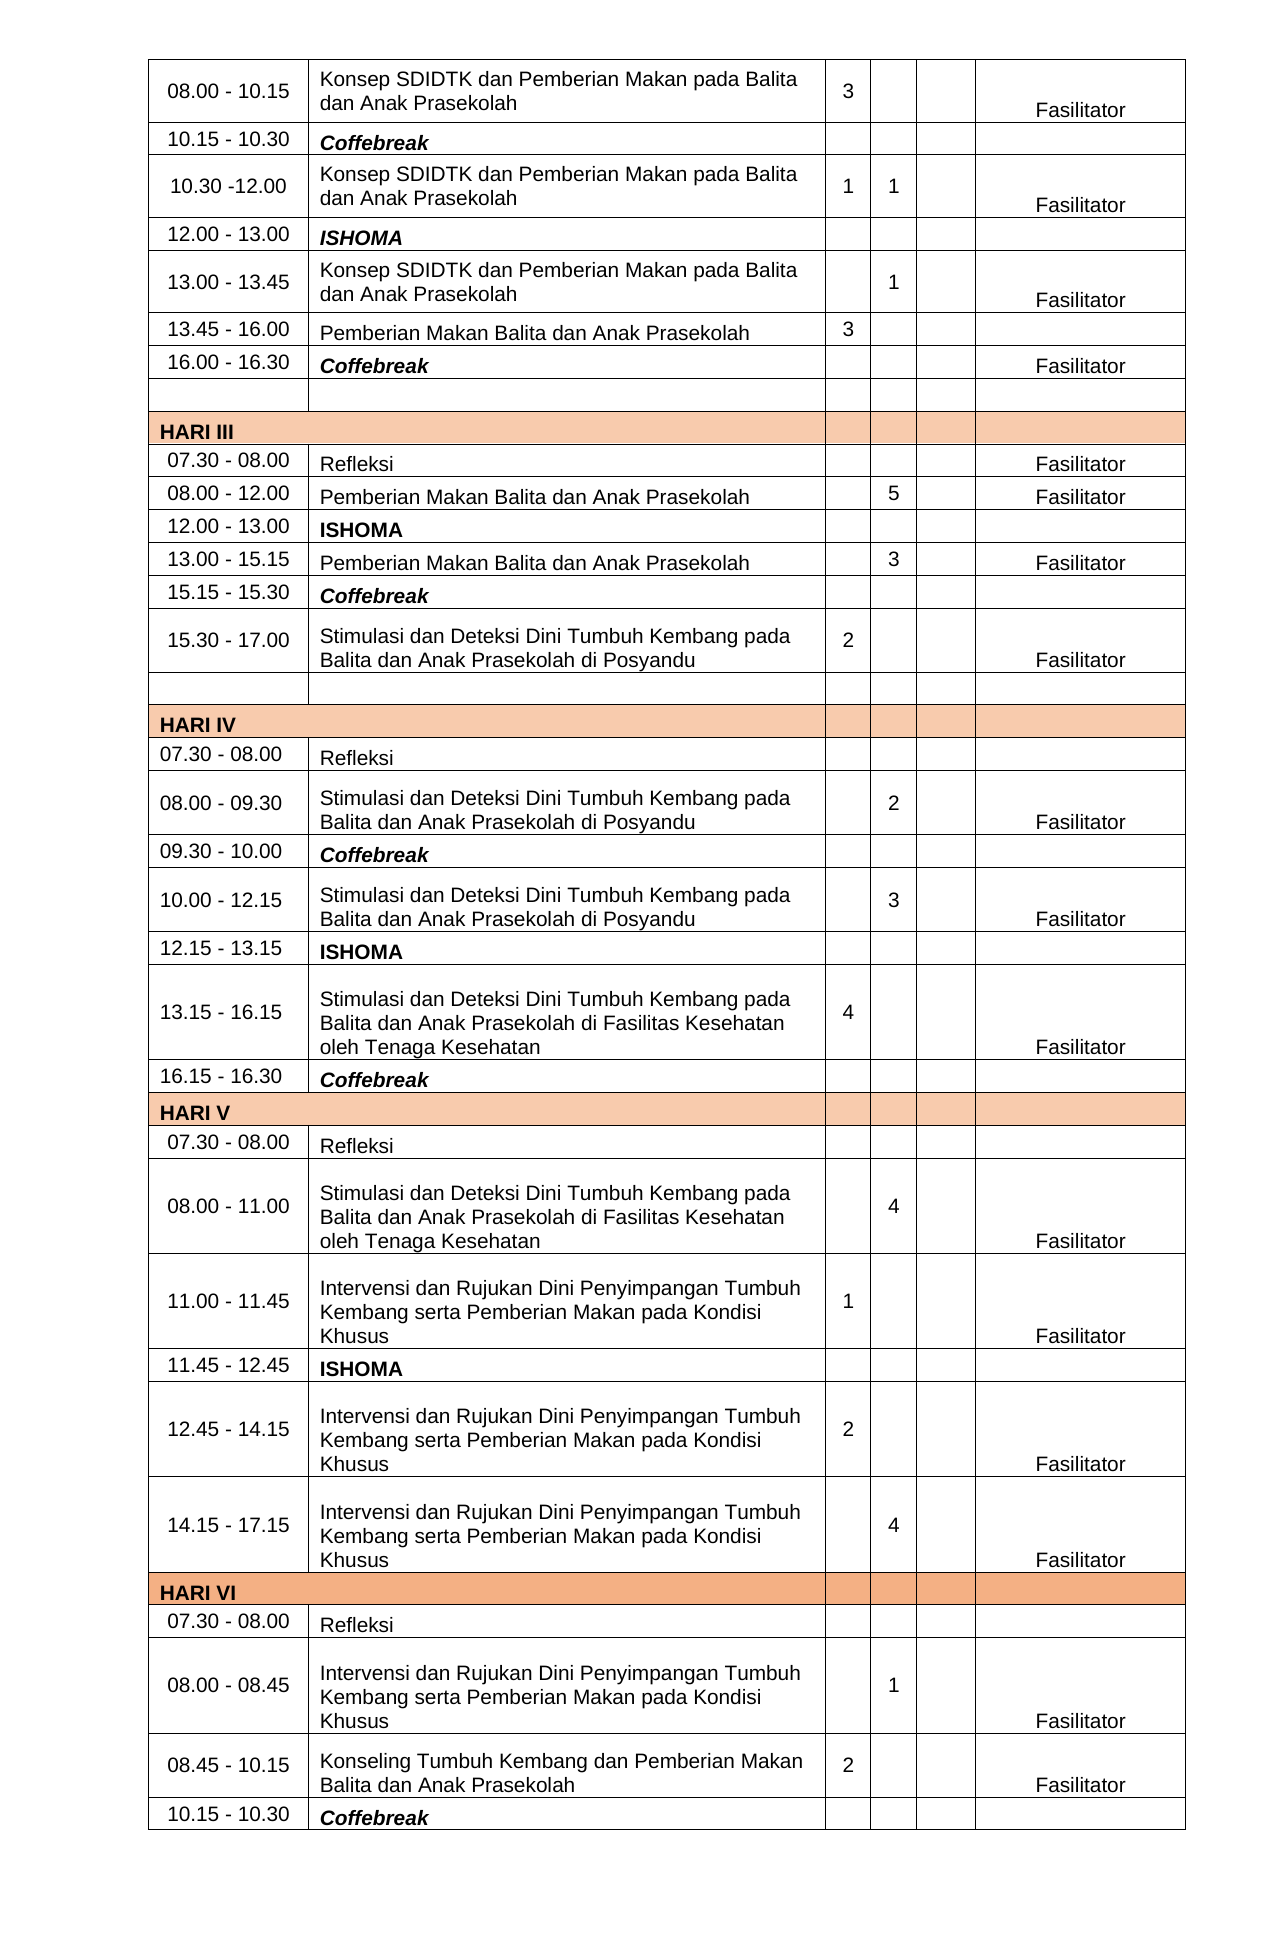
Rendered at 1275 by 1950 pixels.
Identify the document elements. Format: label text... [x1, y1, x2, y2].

table_cell 12.00 - 13.00 [149, 218, 308, 250]
table_cell [826, 868, 870, 931]
table_cell [917, 543, 975, 575]
table_cell [917, 1798, 975, 1829]
table_cell [976, 1126, 1185, 1157]
table_cell [826, 123, 870, 154]
table_cell [917, 155, 975, 217]
table_cell [871, 60, 916, 122]
table_cell [826, 218, 870, 250]
table_cell Refleksi [309, 738, 825, 770]
table_cell [917, 1573, 975, 1604]
table_cell 13.45 - 16.00 [149, 313, 308, 345]
table_cell Refleksi [309, 1126, 825, 1157]
table_cell 12.15 - 13.15 [149, 932, 308, 964]
table_cell [871, 379, 916, 411]
table_cell 3 [871, 543, 916, 575]
table_cell [917, 1638, 975, 1732]
table_cell 1 [871, 1638, 916, 1732]
table_cell Coffebreak [309, 576, 825, 607]
table_cell 10.15 - 10.30 [149, 1798, 308, 1829]
table_cell [976, 1605, 1185, 1637]
table_cell [917, 445, 975, 476]
table_cell [871, 673, 916, 704]
table_cell 14.15 - 17.15 [149, 1477, 308, 1572]
table_cell [826, 1605, 870, 1637]
table_cell [871, 1349, 916, 1381]
table_cell [826, 251, 870, 312]
table_cell [917, 835, 975, 867]
table_cell [917, 412, 975, 443]
table_cell [917, 1159, 975, 1253]
table_cell [826, 543, 870, 575]
table_cell Fasilitator [976, 346, 1185, 378]
table_cell 3 [871, 868, 916, 931]
table_cell Fasilitator [976, 251, 1185, 312]
table_cell [976, 705, 1185, 737]
table_cell [826, 346, 870, 378]
table_cell [871, 1605, 916, 1637]
table_cell 09.30 - 10.00 [149, 835, 308, 867]
table_cell Pemberian Makan Balita dan Anak Prasekolah [309, 543, 825, 575]
table_cell 07.30 - 08.00 [149, 1126, 308, 1157]
table_cell [826, 1638, 870, 1732]
table_cell Fasilitator [976, 1159, 1185, 1253]
table_cell [917, 1382, 975, 1476]
table_cell 11.45 - 12.45 [149, 1349, 308, 1381]
table_cell ISHOMA [309, 1349, 825, 1381]
table_cell Coffebreak [309, 835, 825, 867]
table_cell [871, 510, 916, 542]
table_cell [917, 123, 975, 154]
table_cell Refleksi [309, 1605, 825, 1637]
table_cell [917, 510, 975, 542]
table_cell Stimulasi dan Deteksi Dini Tumbuh Kembang pada Balita dan Anak Prasekolah di Fasilitas Kesehatan oleh Tenaga Kesehatan [309, 965, 825, 1059]
table_cell Fasilitator [976, 965, 1185, 1059]
table_cell [826, 1573, 870, 1604]
table_cell ISHOMA [309, 932, 825, 964]
table_cell 08.45 - 10.15 [149, 1734, 308, 1797]
table_cell 3 [826, 60, 870, 122]
table_cell [917, 609, 975, 672]
table_cell Fasilitator [976, 445, 1185, 476]
table_cell [871, 445, 916, 476]
table_cell [871, 1093, 916, 1125]
table_cell 2 [826, 1734, 870, 1797]
table_cell 07.30 - 08.00 [149, 738, 308, 770]
table_cell [826, 673, 870, 704]
table_cell Fasilitator [976, 609, 1185, 672]
table_cell 13.15 - 16.15 [149, 965, 308, 1059]
table_cell [871, 1734, 916, 1797]
table_cell Fasilitator [976, 1254, 1185, 1348]
table_cell [871, 1126, 916, 1157]
table_cell 10.15 - 10.30 [149, 123, 308, 154]
table_cell [871, 412, 916, 443]
table_cell Stimulasi dan Deteksi Dini Tumbuh Kembang pada Balita dan Anak Prasekolah di Fasilitas Kesehatan oleh Tenaga Kesehatan [309, 1159, 825, 1253]
table_cell 10.30 -12.00 [149, 155, 308, 217]
table_cell [871, 1573, 916, 1604]
table_cell Fasilitator [976, 1638, 1185, 1732]
table_cell [826, 1477, 870, 1572]
table_cell 5 [871, 477, 916, 509]
table_cell [871, 705, 916, 737]
table_cell [917, 1477, 975, 1572]
table_cell [826, 445, 870, 476]
table_cell Fasilitator [976, 1382, 1185, 1476]
table_cell [917, 1060, 975, 1092]
table_cell [149, 673, 308, 704]
table_cell [976, 576, 1185, 607]
table_cell Coffebreak [309, 1060, 825, 1092]
table_cell Coffebreak [309, 346, 825, 378]
table_cell [917, 60, 975, 122]
table_cell Fasilitator [976, 868, 1185, 931]
table_cell [309, 379, 825, 411]
table_cell 1 [871, 155, 916, 217]
table_cell [917, 932, 975, 964]
table_cell [826, 1159, 870, 1253]
table_cell [976, 218, 1185, 250]
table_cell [309, 251, 825, 312]
table_cell 4 [871, 1159, 916, 1253]
table_cell Fasilitator [976, 771, 1185, 834]
table_cell [976, 1093, 1185, 1125]
table_cell Fasilitator [976, 543, 1185, 575]
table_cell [309, 1734, 825, 1797]
table_cell [976, 1060, 1185, 1092]
table_cell 2 [826, 609, 870, 672]
table_cell Intervensi dan Rujukan Dini Penyimpangan Tumbuh Kembang serta Pemberian Makan pada Kondisi Khusus [309, 1638, 825, 1732]
table_cell [826, 477, 870, 509]
table_cell 11.00 - 11.45 [149, 1254, 308, 1348]
table_cell [976, 738, 1185, 770]
table_cell [976, 412, 1185, 443]
table_cell Refleksi [309, 445, 825, 476]
table_cell [826, 1060, 870, 1092]
table_cell [976, 835, 1185, 867]
table_cell [149, 379, 308, 411]
table_cell [871, 576, 916, 607]
table_cell [871, 965, 916, 1059]
table_cell [871, 1382, 916, 1476]
table_cell [826, 835, 870, 867]
table_cell [826, 1126, 870, 1157]
table_cell 3 [826, 313, 870, 345]
table_cell [917, 1349, 975, 1381]
table_cell 16.15 - 16.30 [149, 1060, 308, 1092]
table_cell 1 [826, 155, 870, 217]
table_cell [976, 673, 1185, 704]
table_cell [917, 1254, 975, 1348]
table_cell [871, 1254, 916, 1348]
table_cell 12.00 - 13.00 [149, 510, 308, 542]
table_cell 10.00 - 12.15 [149, 868, 308, 931]
table_cell [871, 738, 916, 770]
table_cell [826, 1093, 870, 1125]
table_cell [917, 1093, 975, 1125]
table_cell 16.00 - 16.30 [149, 346, 308, 378]
table_cell [917, 673, 975, 704]
table_cell 2 [826, 1382, 870, 1476]
table_cell [871, 932, 916, 964]
table_cell Fasilitator [976, 1477, 1185, 1572]
table_cell [976, 932, 1185, 964]
table_cell Fasilitator [976, 477, 1185, 509]
table_cell 2 [871, 771, 916, 834]
table_cell [976, 1798, 1185, 1829]
table_cell Coffebreak [309, 123, 825, 154]
table_cell Intervensi dan Rujukan Dini Penyimpangan Tumbuh Kembang serta Pemberian Makan pada Kondisi Khusus [309, 1382, 825, 1476]
table_cell Pemberian Makan Balita dan Anak Prasekolah [309, 477, 825, 509]
table_cell [976, 379, 1185, 411]
table_cell [871, 346, 916, 378]
table_cell ISHOMA [309, 218, 825, 250]
table_cell [826, 412, 870, 443]
table_cell 08.00 - 10.15 [149, 60, 308, 122]
table_cell [917, 218, 975, 250]
table_cell [871, 609, 916, 672]
table_cell 4 [871, 1477, 916, 1572]
table_cell [917, 1126, 975, 1157]
table_cell [917, 705, 975, 737]
table_cell HARI V [149, 1093, 825, 1125]
table_cell [826, 1798, 870, 1829]
table_cell ISHOMA [309, 510, 825, 542]
table_cell [871, 1798, 916, 1829]
table_cell 15.15 - 15.30 [149, 576, 308, 607]
table_cell [976, 1573, 1185, 1604]
table_cell [826, 510, 870, 542]
table_cell 07.30 - 08.00 [149, 445, 308, 476]
table_cell 08.00 - 08.45 [149, 1638, 308, 1732]
table_cell [976, 123, 1185, 154]
table_cell [871, 123, 916, 154]
table_cell Stimulasi dan Deteksi Dini Tumbuh Kembang pada Balita dan Anak Prasekolah di Posyandu [309, 771, 825, 834]
table_cell Fasilitator [976, 1734, 1185, 1797]
table_cell [917, 1605, 975, 1637]
table_cell [826, 1349, 870, 1381]
table_cell [309, 673, 825, 704]
table_cell 1 [826, 1254, 870, 1348]
table_cell [871, 1060, 916, 1092]
table_cell Stimulasi dan Deteksi Dini Tumbuh Kembang pada Balita dan Anak Prasekolah di Posyandu [309, 609, 825, 672]
table_cell 13.00 - 15.15 [149, 543, 308, 575]
table_cell 08.00 - 12.00 [149, 477, 308, 509]
table_cell Pemberian Makan Balita dan Anak Prasekolah [309, 313, 825, 345]
table_cell [917, 868, 975, 931]
table_cell Fasilitator [976, 155, 1185, 217]
table_cell [917, 965, 975, 1059]
table_cell 1 [871, 251, 916, 312]
table_cell [976, 1349, 1185, 1381]
table_cell [917, 346, 975, 378]
table_cell 08.00 - 09.30 [149, 771, 308, 834]
table_cell [826, 379, 870, 411]
table_cell [917, 771, 975, 834]
table_cell 07.30 - 08.00 [149, 1605, 308, 1637]
table_cell 15.30 - 17.00 [149, 609, 308, 672]
table_cell [917, 477, 975, 509]
table_cell [917, 1734, 975, 1797]
table_cell [917, 576, 975, 607]
table_cell [917, 251, 975, 312]
table_cell [917, 738, 975, 770]
table_cell Fasilitator [976, 60, 1185, 122]
table_cell 12.45 - 14.15 [149, 1382, 308, 1476]
table_cell Intervensi dan Rujukan Dini Penyimpangan Tumbuh Kembang serta Pemberian Makan pada Kondisi Khusus [309, 1477, 825, 1572]
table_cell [309, 60, 825, 122]
table_cell [917, 313, 975, 345]
table_cell Stimulasi dan Deteksi Dini Tumbuh Kembang pada Balita dan Anak Prasekolah di Posyandu [309, 868, 825, 931]
table_cell 13.00 - 13.45 [149, 251, 308, 312]
table_cell Intervensi dan Rujukan Dini Penyimpangan Tumbuh Kembang serta Pemberian Makan pada Kondisi Khusus [309, 1254, 825, 1348]
table_cell [976, 313, 1185, 345]
table_cell [826, 771, 870, 834]
table_cell HARI III [149, 412, 825, 443]
table_cell 4 [826, 965, 870, 1059]
table_cell [976, 510, 1185, 542]
table_cell [826, 576, 870, 607]
table_cell [871, 835, 916, 867]
table_cell HARI IV [149, 705, 825, 737]
table_cell [826, 738, 870, 770]
table_cell [871, 313, 916, 345]
table_cell HARI VI [149, 1573, 825, 1604]
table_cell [309, 155, 825, 217]
table_cell [826, 705, 870, 737]
table_cell Coffebreak [309, 1798, 825, 1829]
table_cell 08.00 - 11.00 [149, 1159, 308, 1253]
table_cell [917, 379, 975, 411]
table_cell [826, 932, 870, 964]
table_cell [871, 218, 916, 250]
